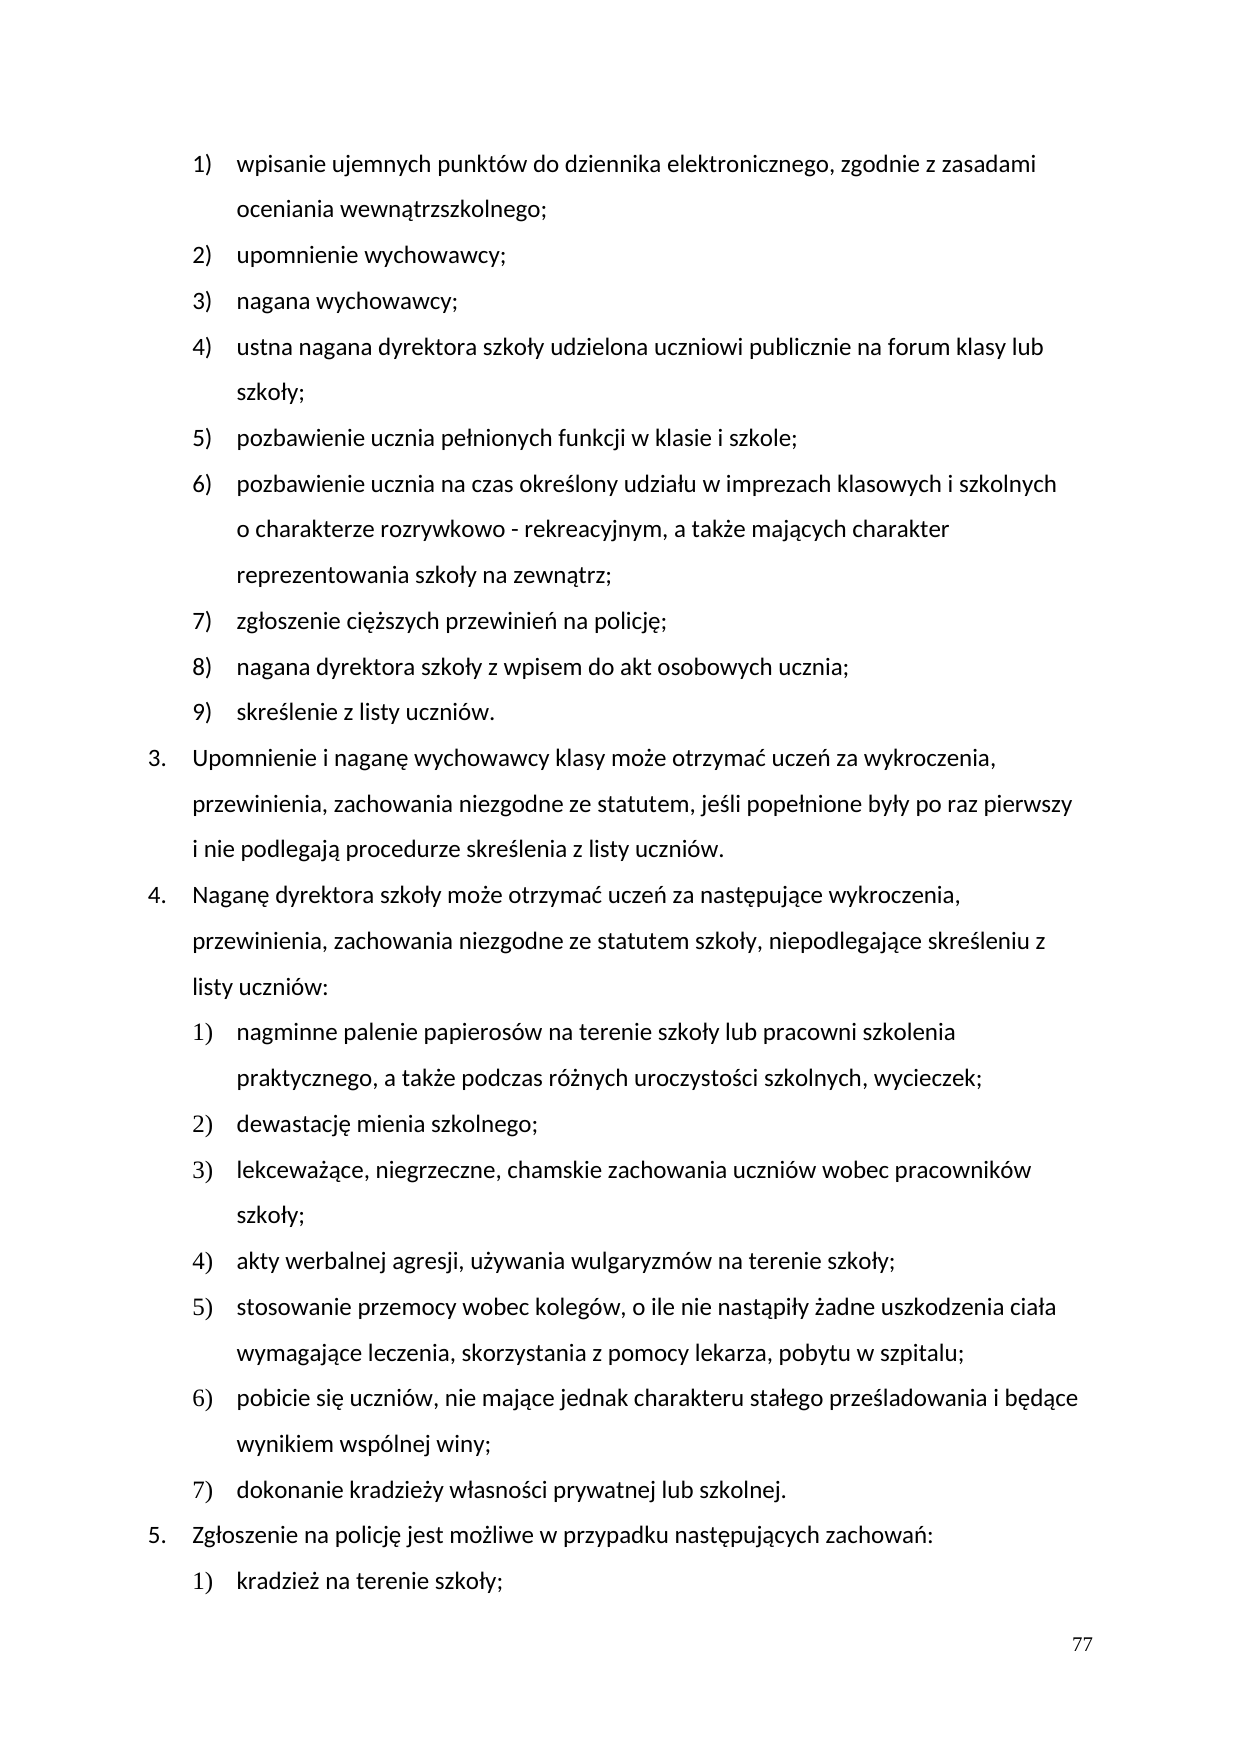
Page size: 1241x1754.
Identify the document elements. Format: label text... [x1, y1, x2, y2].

list zgłoszenie cięższych przewinień na policję; [192, 605, 1092, 636]
list akty werbalnej agresji, używania wulgaryzmów na terenie szkoły; [192, 1245, 1092, 1276]
list wpisanie ujemnych punktów do dziennika elektronicznego, zgodnie z zasadami oceniania wewnątrzszkolnego; [192, 148, 1092, 224]
list dokonanie kradzieży własności prywatnej lub szkolnej. [192, 1474, 1092, 1504]
list upomnienie wychowawcy; [192, 239, 1092, 270]
list Naganę dyrektora szkoły może otrzymać uczeń za następujące wykroczenia, przewinienia, zachowania niezgodne ze statutem szkoły, niepodlegające skreśleniu z listy uczniów: [148, 879, 1092, 1001]
list kradzież na terenie szkoły; [192, 1565, 1092, 1596]
list ustna nagana dyrektora szkoły udzielona uczniowi publicznie na forum klasy lub szkoły; [192, 331, 1092, 407]
list nagminne palenie papierosów na terenie szkoły lub pracowni szkolenia praktycznego, a także podczas różnych uroczystości szkolnych, wycieczek; [192, 1017, 1092, 1093]
list Zgłoszenie na policję jest możliwe w przypadku następujących zachowań: [148, 1519, 1092, 1550]
list nagana wychowawcy; [192, 285, 1092, 315]
list pozbawienie ucznia na czas określony udziału w imprezach klasowych i szkolnych o charakterze rozrywkowo - rekreacyjnym, a także mających charakter reprezentowania szkoły na zewnątrz; [192, 468, 1092, 590]
list pozbawienie ucznia pełnionych funkcji w klasie i szkole; [192, 422, 1092, 453]
list nagana dyrektora szkoły z wpisem do akt osobowych ucznia; [192, 651, 1092, 681]
list pobicie się uczniów, nie mające jednak charakteru stałego prześladowania i będące wynikiem wspólnej winy; [192, 1382, 1092, 1459]
list stosowanie przemocy wobec kolegów, o ile nie nastąpiły żadne uszkodzenia ciała wymagające leczenia, skorzystania z pomocy lekarza, pobytu w szpitalu; [192, 1291, 1092, 1367]
list Upomnienie i naganę wychowawcy klasy może otrzymać uczeń za wykroczenia, przewinienia, zachowania niezgodne ze statutem, jeśli popełnione były po raz pierwszy i nie podlegają procedurze skreślenia z listy uczniów. [148, 742, 1092, 864]
list dewastację mienia szkolnego; [192, 1108, 1092, 1138]
list skreślenie z listy uczniów. [192, 696, 1092, 727]
list lekceważące, niegrzeczne, chamskie zachowania uczniów wobec pracowników szkoły; [192, 1154, 1092, 1230]
